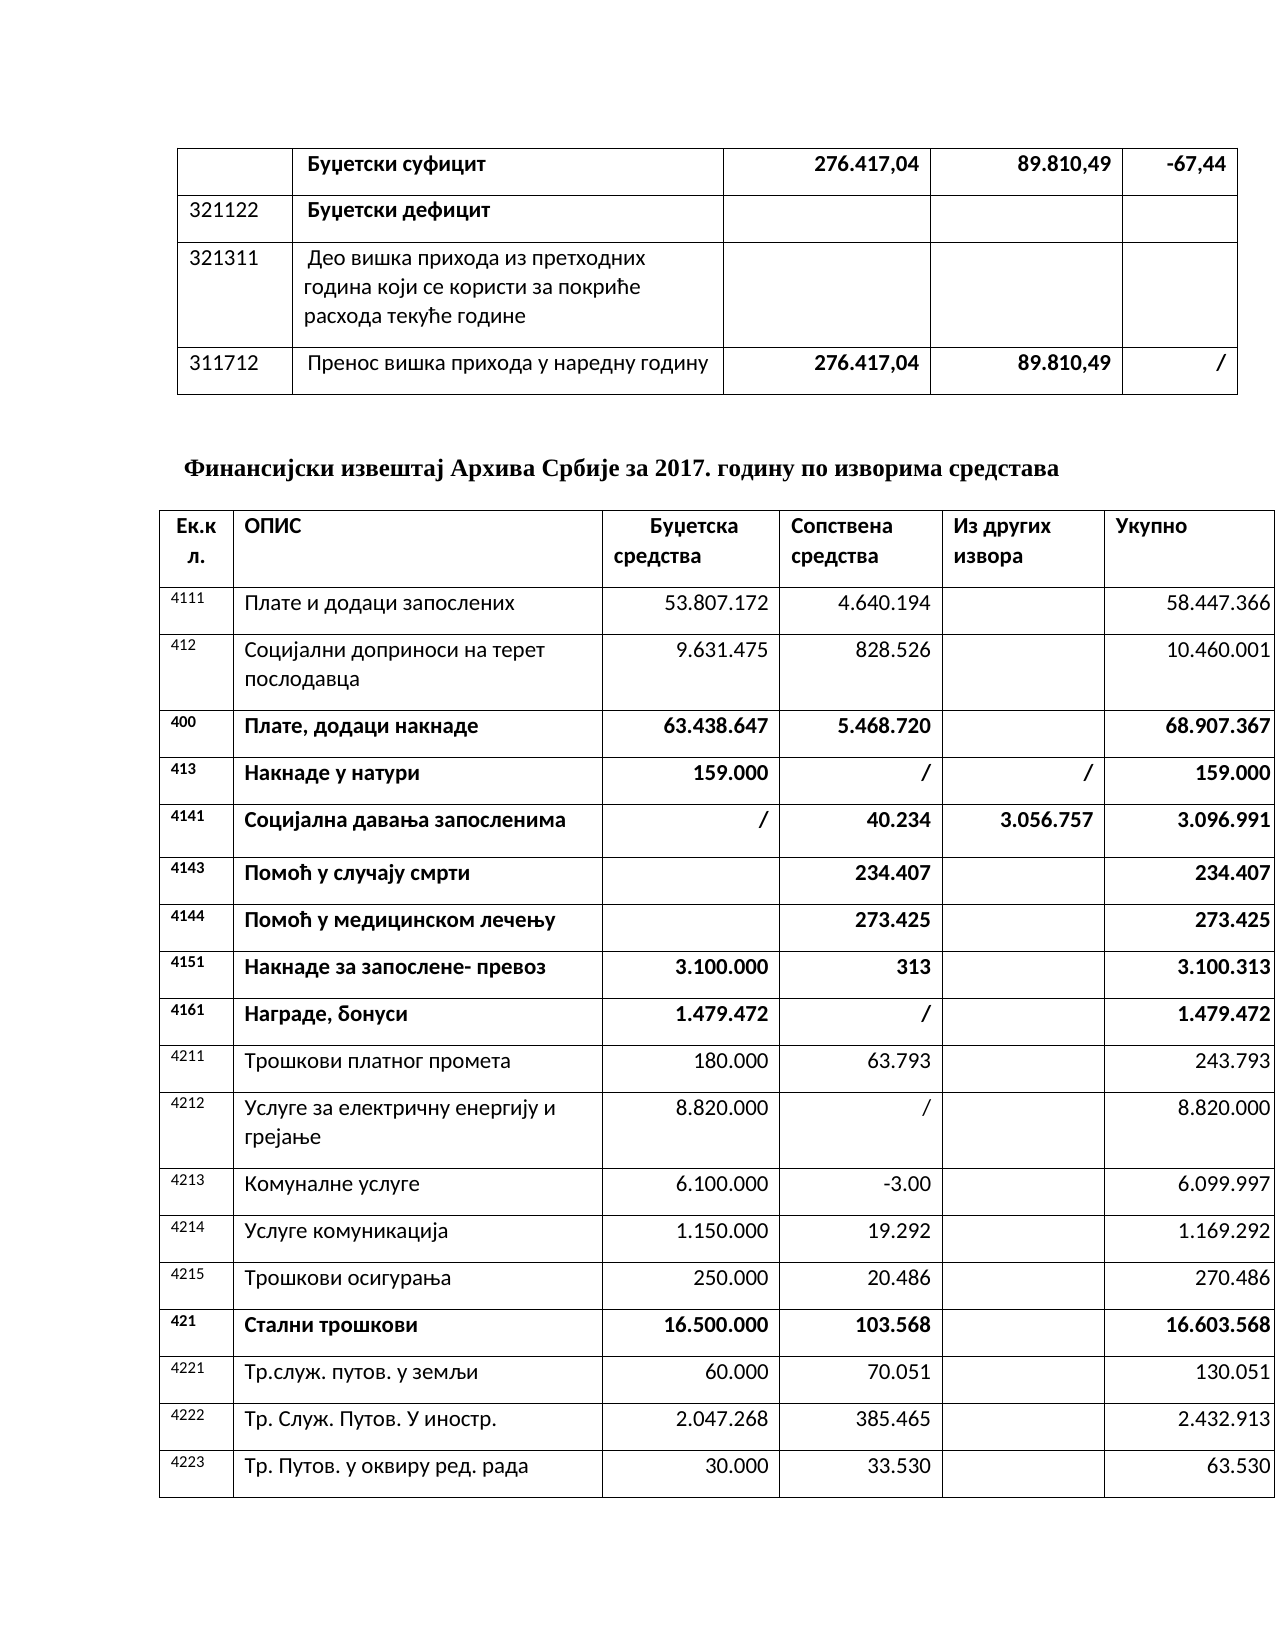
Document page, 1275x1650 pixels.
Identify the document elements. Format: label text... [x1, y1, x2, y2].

table_cell [943, 999, 1104, 1045]
table_cell [943, 952, 1104, 998]
table_cell Тр.служ. путов. у земљи [234, 1357, 602, 1403]
table_cell Комуналне услуге [234, 1169, 602, 1215]
table_cell [724, 196, 930, 242]
table_cell 311712 [178, 348, 292, 394]
table_cell 30.000 [603, 1451, 779, 1497]
table_cell 16.603.568 [1105, 1310, 1274, 1356]
table_cell 412 [160, 635, 233, 710]
table_cell 243.793 [1105, 1046, 1274, 1092]
table_cell Награде, бонуси [234, 999, 602, 1045]
table_cell 16.500.000 [603, 1310, 779, 1356]
table_cell Социјални доприноси на терет послодавца [234, 635, 602, 710]
table_cell Помоћ у случају смрти [234, 858, 602, 904]
table_cell 3.056.757 [943, 805, 1104, 857]
table_cell 4221 [160, 1357, 233, 1403]
table_cell 19.292 [780, 1216, 942, 1262]
table_cell 413 [160, 758, 233, 804]
table_cell 1.150.000 [603, 1216, 779, 1262]
table_cell 180.000 [603, 1046, 779, 1092]
table_cell [1123, 243, 1237, 347]
table_cell / [780, 999, 942, 1045]
table_cell 270.486 [1105, 1263, 1274, 1309]
table_cell Трошкови осигурања [234, 1263, 602, 1309]
table_cell / [780, 758, 942, 804]
table_header Из других извора [943, 511, 1104, 587]
table_cell 33.530 [780, 1451, 942, 1497]
table_cell 4111 [160, 588, 233, 634]
table_cell 4213 [160, 1169, 233, 1215]
table_cell 1.169.292 [1105, 1216, 1274, 1262]
table_cell 4161 [160, 999, 233, 1045]
table_cell Буџетски дефицит [293, 196, 723, 242]
table_cell 4143 [160, 858, 233, 904]
table_cell [724, 243, 930, 347]
table_cell 321122 [178, 196, 292, 242]
table_cell 4223 [160, 1451, 233, 1497]
table_cell 273.425 [780, 905, 942, 951]
table_cell 234.407 [1105, 858, 1274, 904]
table_cell / [943, 758, 1104, 804]
table_cell 4222 [160, 1404, 233, 1450]
table_cell 6.100.000 [603, 1169, 779, 1215]
table_cell 3.100.313 [1105, 952, 1274, 998]
table_header Сопствена средства [780, 511, 942, 587]
table_cell [603, 858, 779, 904]
table_cell Стални трошкови [234, 1310, 602, 1356]
table_cell 250.000 [603, 1263, 779, 1309]
table_cell 4212 [160, 1093, 233, 1168]
table_cell [603, 905, 779, 951]
table_cell 4141 [160, 805, 233, 857]
table_cell [943, 1404, 1104, 1450]
table_cell 313 [780, 952, 942, 998]
table_cell [943, 635, 1104, 710]
table_cell Плате, додаци накнаде [234, 711, 602, 757]
table_cell [943, 1216, 1104, 1262]
table_cell 60.000 [603, 1357, 779, 1403]
table_cell Део вишка прихода из претходних година који се користи за покриће расхода текуће године [293, 243, 723, 347]
table_cell / [1123, 348, 1237, 394]
table_cell [931, 196, 1122, 242]
table_cell [943, 1093, 1104, 1168]
table_cell 3.096.991 [1105, 805, 1274, 857]
table_cell 2.432.913 [1105, 1404, 1274, 1450]
table_cell 20.486 [780, 1263, 942, 1309]
table_cell 234.407 [780, 858, 942, 904]
table_cell 273.425 [1105, 905, 1274, 951]
table_cell 159.000 [603, 758, 779, 804]
table_cell 1.479.472 [603, 999, 779, 1045]
table_cell 2.047.268 [603, 1404, 779, 1450]
table_cell Трошкови платног промета [234, 1046, 602, 1092]
table_cell 53.807.172 [603, 588, 779, 634]
table_cell [943, 1169, 1104, 1215]
table_cell Услуге комуникација [234, 1216, 602, 1262]
table_cell 4211 [160, 1046, 233, 1092]
table_cell 8.820.000 [603, 1093, 779, 1168]
table_cell Тр. Путов. у оквиру ред. рада [234, 1451, 602, 1497]
table_cell 63.793 [780, 1046, 942, 1092]
table_cell 828.526 [780, 635, 942, 710]
table_cell / [780, 1093, 942, 1168]
table_cell 4151 [160, 952, 233, 998]
table_cell -3.00 [780, 1169, 942, 1215]
table_cell Плате и додаци запослених [234, 588, 602, 634]
table_cell 5.468.720 [780, 711, 942, 757]
table_header ОПИС [234, 511, 602, 587]
text Финансијски извештај Архива Србије за 2017. годину по изворима средстава [177, 453, 1157, 482]
table_cell 63.530 [1105, 1451, 1274, 1497]
table_cell Социјална давања запосленима [234, 805, 602, 857]
table_cell -67,44 [1123, 149, 1237, 194]
table_cell [943, 1310, 1104, 1356]
table_cell 10.460.001 [1105, 635, 1274, 710]
table_cell Накнаде у натури [234, 758, 602, 804]
table_cell 130.051 [1105, 1357, 1274, 1403]
table_header Укупно [1105, 511, 1274, 587]
table_cell 421 [160, 1310, 233, 1356]
table_cell [943, 1263, 1104, 1309]
table_cell 8.820.000 [1105, 1093, 1274, 1168]
table_cell 89.810,49 [931, 348, 1122, 394]
table_cell [178, 149, 292, 194]
table_cell [943, 1046, 1104, 1092]
table_cell 70.051 [780, 1357, 942, 1403]
table_cell 4.640.194 [780, 588, 942, 634]
table_cell 40.234 [780, 805, 942, 857]
table_cell 276.417,04 [724, 149, 930, 194]
table_cell 1.479.472 [1105, 999, 1274, 1045]
table_cell 159.000 [1105, 758, 1274, 804]
table_cell Буџетски суфицит [293, 149, 723, 194]
table_cell / [603, 805, 779, 857]
table_cell 276.417,04 [724, 348, 930, 394]
table_cell 9.631.475 [603, 635, 779, 710]
table_cell [943, 1451, 1104, 1497]
table_cell 89.810,49 [931, 149, 1122, 194]
table_cell [943, 588, 1104, 634]
table_cell [943, 711, 1104, 757]
table_cell 4144 [160, 905, 233, 951]
table_header Буџетска средства [603, 511, 779, 587]
table_cell 103.568 [780, 1310, 942, 1356]
table_cell [1123, 196, 1237, 242]
table_cell 63.438.647 [603, 711, 779, 757]
table_cell 6.099.997 [1105, 1169, 1274, 1215]
table_cell 385.465 [780, 1404, 942, 1450]
table_header Eк.кл. [160, 511, 233, 587]
table_cell 400 [160, 711, 233, 757]
table_cell 4215 [160, 1263, 233, 1309]
table_cell 58.447.366 [1105, 588, 1274, 634]
table_cell 4214 [160, 1216, 233, 1262]
table_cell [943, 905, 1104, 951]
table_cell 3.100.000 [603, 952, 779, 998]
table_cell [943, 858, 1104, 904]
table_cell Тр. Служ. Путов. У иностр. [234, 1404, 602, 1450]
table_cell 321311 [178, 243, 292, 347]
table_cell [931, 243, 1122, 347]
table_cell [943, 1357, 1104, 1403]
table_cell Помоћ у медицинском лечењу [234, 905, 602, 951]
table_cell Накнаде за запослене- превоз [234, 952, 602, 998]
table_cell Пренос вишка прихода у наредну годину [293, 348, 723, 394]
table_cell Услуге за електричну енергију и грејање [234, 1093, 602, 1168]
table_cell 68.907.367 [1105, 711, 1274, 757]
